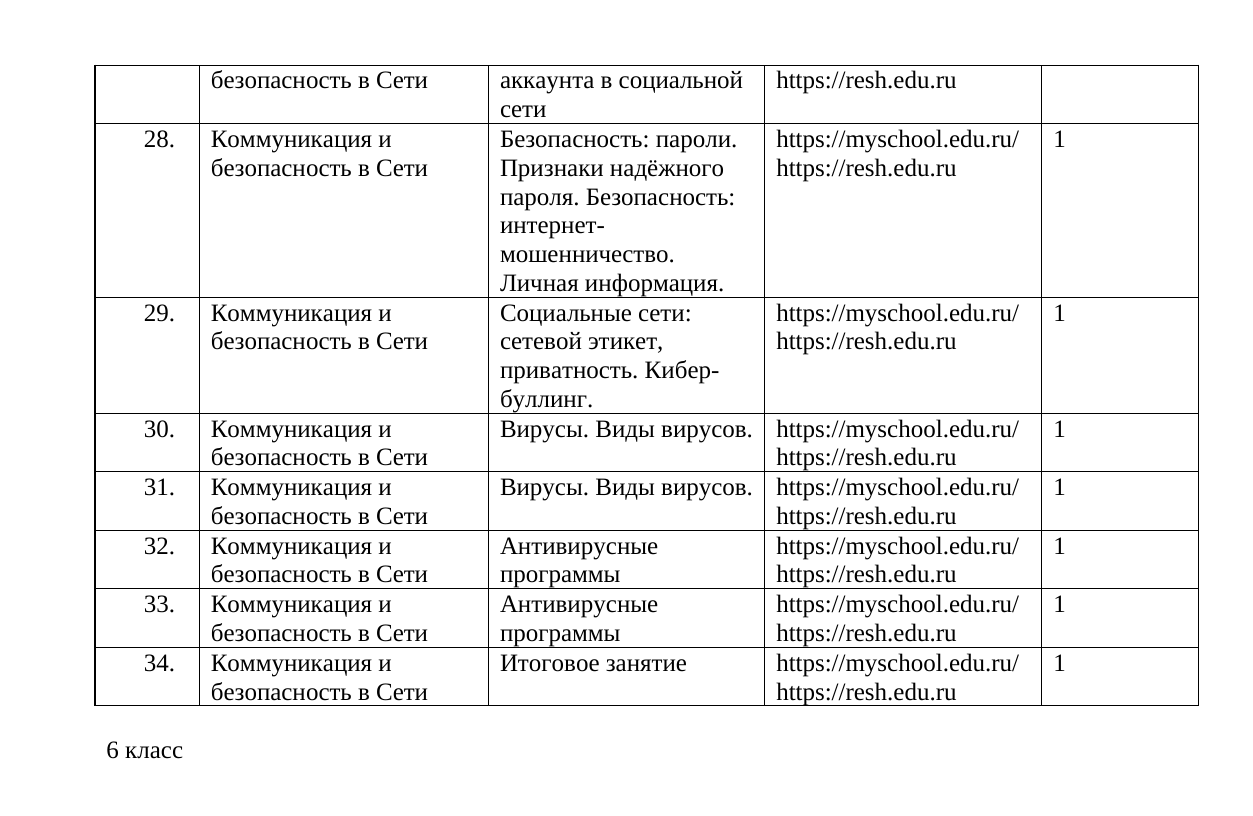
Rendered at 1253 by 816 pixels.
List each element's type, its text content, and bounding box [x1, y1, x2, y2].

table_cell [765, 124, 1041, 297]
table_cell [96, 472, 199, 530]
table_cell Коммуникация и безопасность в Сети [200, 531, 488, 588]
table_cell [765, 66, 1041, 123]
table_cell https://myschool.edu.ru/ https://resh.edu.ru [765, 648, 1041, 705]
table_cell Безопасность: пароли. Признаки надёжного пароля. Безопасность: интернет-мошенничество. Личная информация. [489, 124, 764, 297]
table_cell Коммуникация и безопасность в Сети [200, 124, 488, 297]
table_cell [96, 531, 199, 588]
table_cell 1 [1042, 124, 1198, 297]
text 6 класс [106, 735, 1187, 764]
table_cell 1 [1042, 531, 1198, 588]
table_cell Коммуникация и безопасность в Сети [200, 589, 488, 647]
table_cell https://myschool.edu.ru/ https://resh.edu.ru [765, 414, 1041, 471]
table_cell 1 [1042, 298, 1198, 413]
table_cell Коммуникация и безопасность в Сети [200, 298, 488, 413]
table_cell [96, 124, 199, 297]
table_cell https://myschool.edu.ru/ https://resh.edu.ru [765, 472, 1041, 530]
table_cell Социальные сети: сетевой этикет, приватность. Кибер-буллинг. [489, 298, 764, 413]
table_cell Итоговое занятие [489, 648, 764, 705]
table_cell https://myschool.edu.ru/ https://resh.edu.ru [765, 589, 1041, 647]
table_cell Антивирусные программы [489, 589, 764, 647]
table_cell 1 [1042, 472, 1198, 530]
table_cell Коммуникация и безопасность в Сети [200, 414, 488, 471]
table_cell [96, 648, 199, 705]
table_cell Коммуникация и безопасность в Сети [200, 472, 488, 530]
table_cell 1 [1042, 414, 1198, 471]
table_cell 1 [1042, 589, 1198, 647]
table_cell https://myschool.edu.ru/ https://resh.edu.ru [765, 298, 1041, 413]
table_cell Коммуникация и безопасность в Сети [200, 648, 488, 705]
table_cell 1 [1042, 66, 1198, 123]
table_cell [96, 589, 199, 647]
table_cell [96, 414, 199, 471]
table_cell https://myschool.edu.ru/ https://resh.edu.ru [765, 531, 1041, 588]
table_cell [489, 66, 764, 123]
table_cell Вирусы. Виды вирусов. [489, 472, 764, 530]
table_cell 1 [1042, 648, 1198, 705]
table_cell Вирусы. Виды вирусов. [489, 414, 764, 471]
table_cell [200, 66, 488, 123]
table_cell [96, 298, 199, 413]
table_cell [96, 66, 199, 123]
table_cell Антивирусные программы [489, 531, 764, 588]
